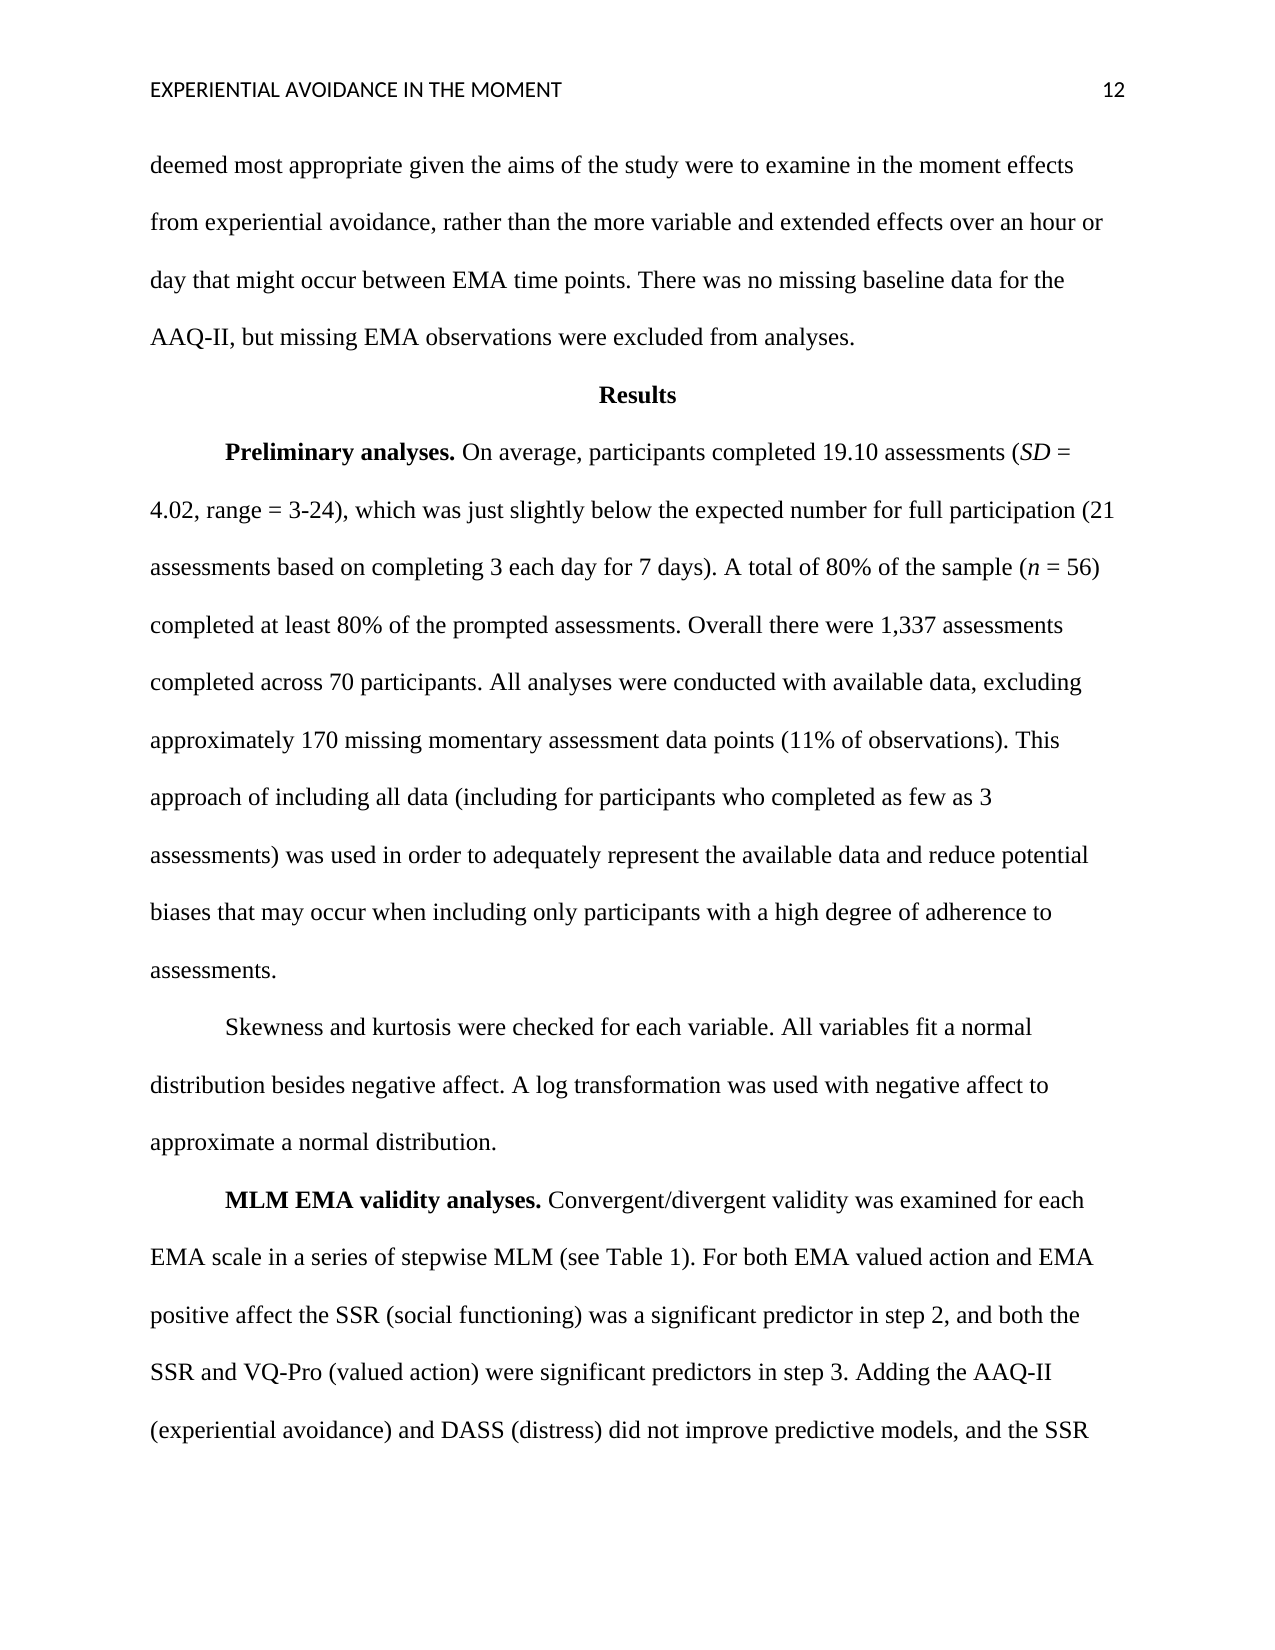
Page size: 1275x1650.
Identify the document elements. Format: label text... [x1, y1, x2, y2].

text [150, 1185, 1125, 1444]
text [150, 150, 1125, 351]
text Skewness and kurtosis were checked for each variable. All variables fit a normal distribution besides negative affect. A log transformation was used with negative affect to approximate a normal distribution. [150, 1012, 1125, 1156]
text Results [150, 380, 1125, 409]
text Preliminary analyses. On average, participants completed 19.10 assessments (SD = 4.02, range = 3-24), which was just slightly below the expected number for full participation (21 assessments based on completing 3 each day for 7 days). A total of 80% of the sample (n = 56) completed at least 80% of the prompted assessments. Overall there were 1,337 assessments completed across 70 participants. All analyses were conducted with available data, excluding approximately 170 missing momentary assessment data points (11% of observations). This approach of including all data (including for participants who completed as few as 3 assessments) was used in order to adequately represent the available data and reduce potential biases that may occur when including only participants with a high degree of adherence to assessments. [150, 437, 1125, 984]
